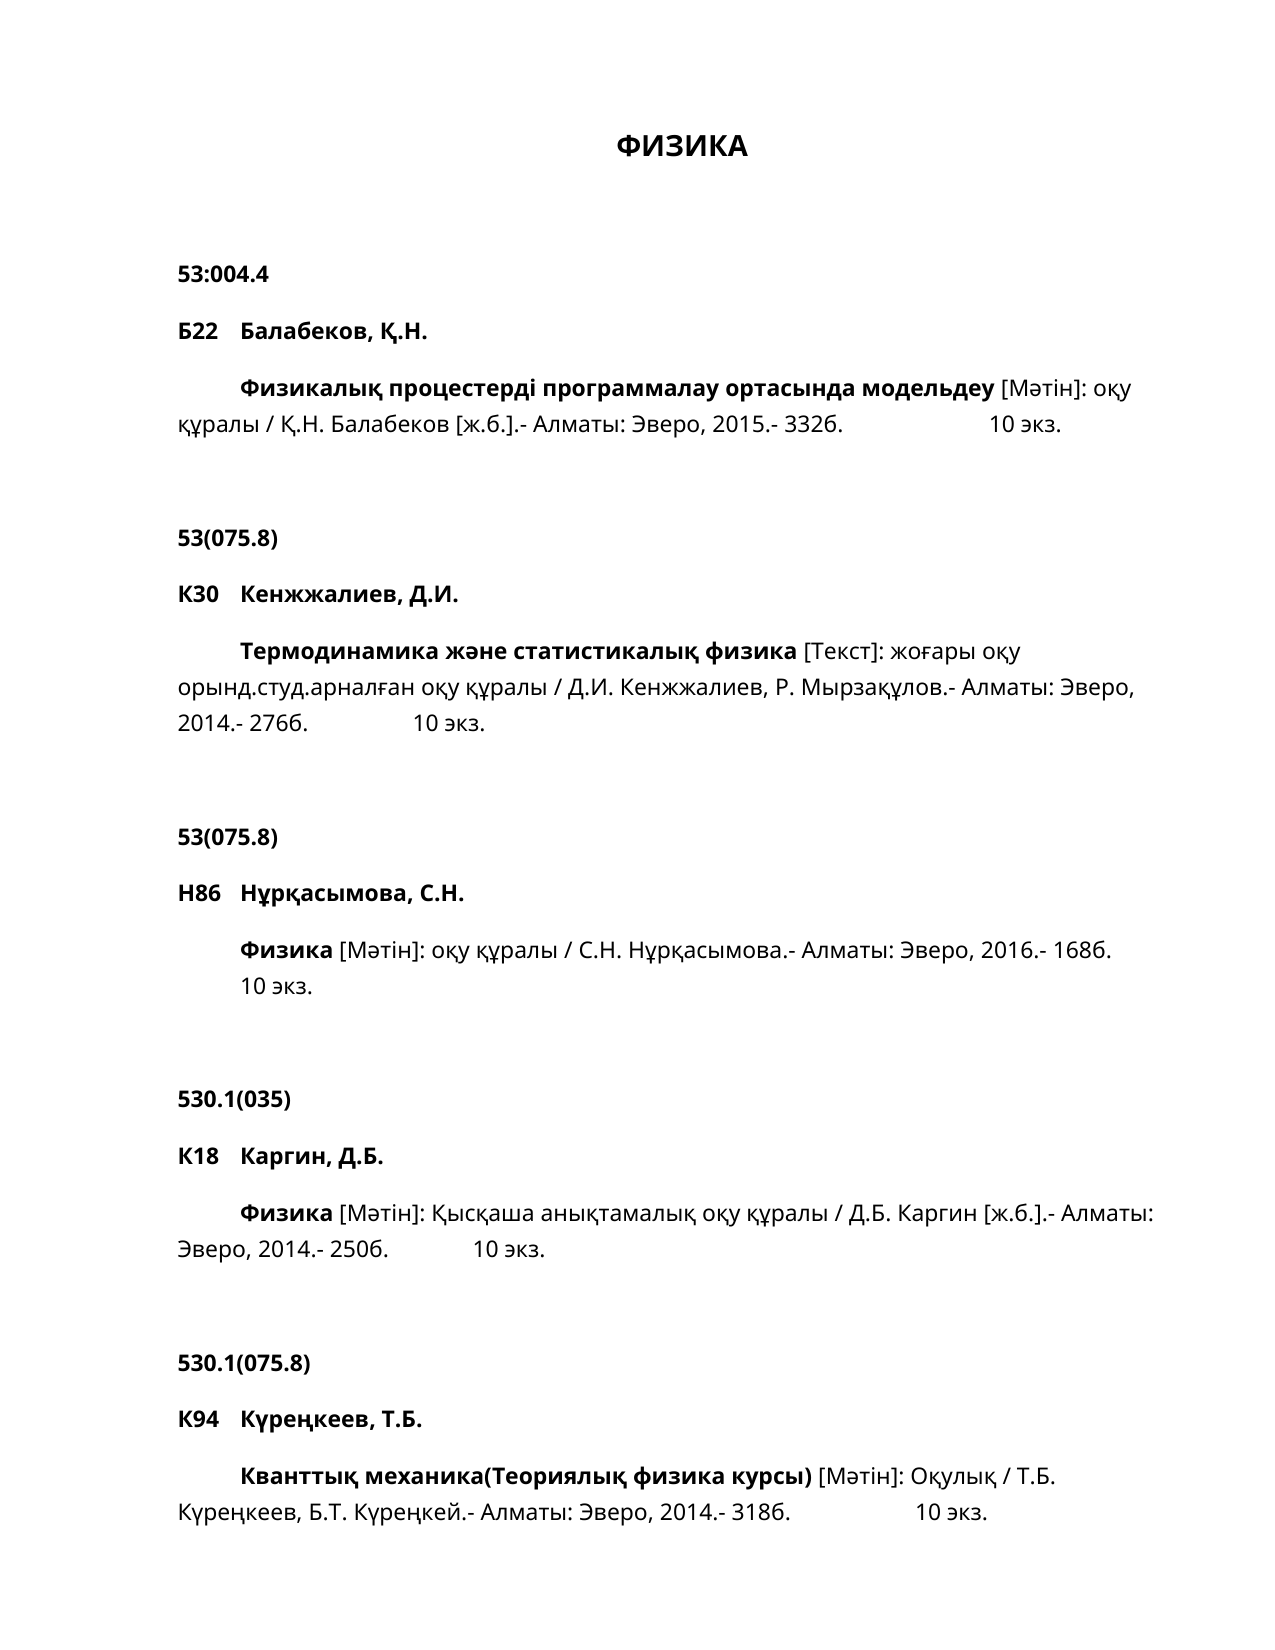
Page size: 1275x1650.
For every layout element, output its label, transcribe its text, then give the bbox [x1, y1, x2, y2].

text Термодинамика және статистикалық физика [Текст]: жоғары оқу орынд.студ.арналған оқу құралы / Д.И. Кенжжалиев, Р. Мырзақұлов.- Алматы: Эверо, 2014.- 276б. 10 экз. [177, 635, 1186, 738]
text 53(075.8) [177, 521, 1186, 553]
text 530.1(035) [177, 1083, 1186, 1115]
text К30 Кенжжалиев, Д.И. [177, 578, 1186, 609]
text 53:004.4 [177, 258, 1186, 290]
text Кванттық механика(Теориялық физика курсы) [Мәтін]: Оқулық / Т.Б. Күреңкеев, Б.Т. Күреңкей.- Алматы: Эверо, 2014.- 318б. 10 экз. [177, 1460, 1186, 1527]
text Б22 Балабеков, Қ.Н. [177, 315, 1186, 346]
text К18 Каргин, Д.Б. [177, 1140, 1186, 1171]
text Физика [Мәтін]: Қысқаша анықтамалық оқу құралы / Д.Б. Каргин [ж.б.].- Алматы: Эверо, 2014.- 250б. 10 экз. [177, 1197, 1186, 1264]
text Н86 Нұрқасымова, С.Н. [177, 877, 1186, 908]
text 530.1(075.8) [177, 1346, 1186, 1378]
text Физика [Мәтін]: оқу құралы / С.Н. Нұрқасымова.- Алматы: Эверо, 2016.- 168б. 10 экз. [177, 934, 1186, 1001]
text К94 Күреңкеев, Т.Б. [177, 1403, 1186, 1434]
text 53(075.8) [177, 820, 1186, 852]
text Физикалық процестерді программалау ортасында модельдеу [Мәтін]: оқу құралы / Қ.Н. Балабеков [ж.б.].- Алматы: Эверо, 2015.- 332б. 10 экз. [177, 372, 1186, 439]
text ФИЗИКА [177, 126, 1186, 165]
